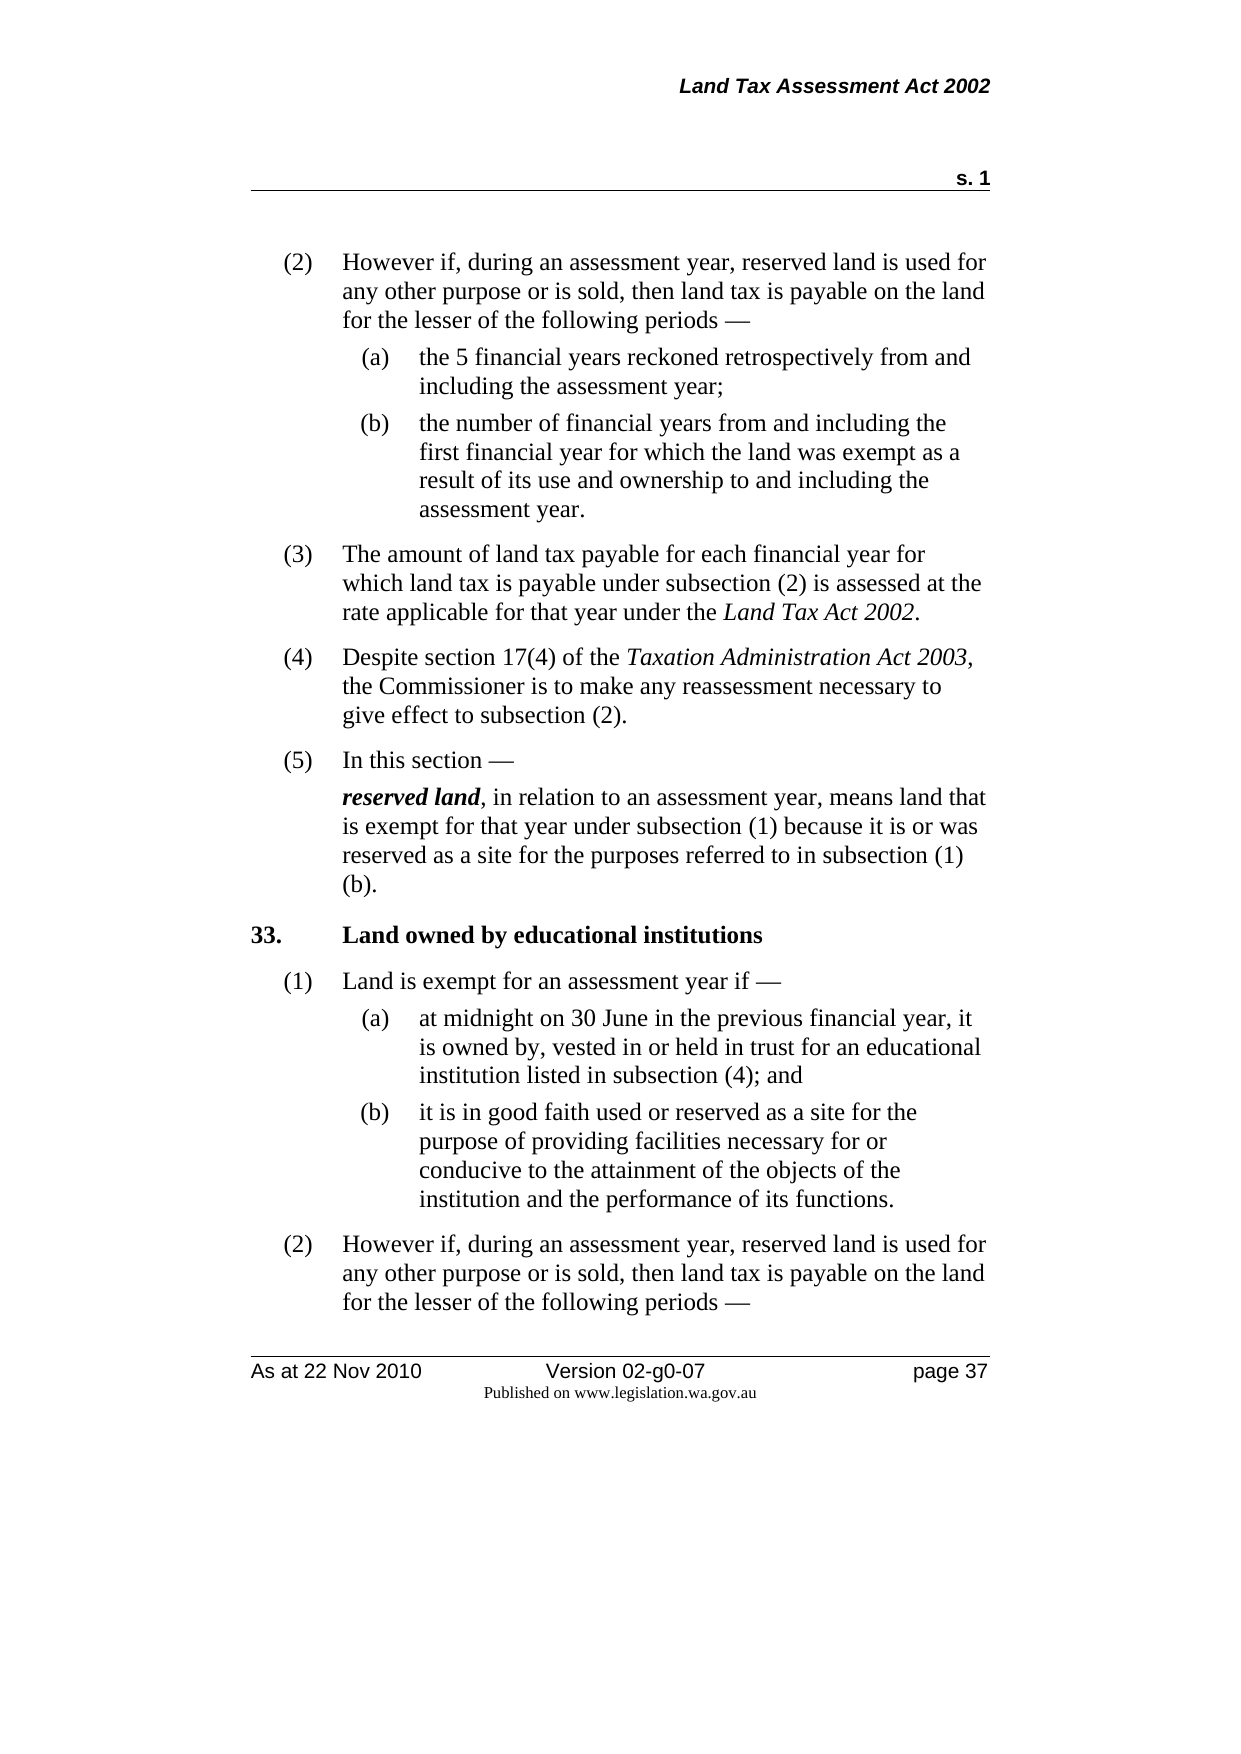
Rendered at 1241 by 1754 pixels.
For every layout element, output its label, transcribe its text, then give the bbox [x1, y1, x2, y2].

text reserved land, in relation to an assessment year, means land that is exempt for that year under subsection (1) because it is or was reserved as a site for the purposes referred to in subsection (1)(b). [251, 782, 990, 897]
text (a) the 5 financial years reckoned retrospectively from and including the assessment year; [251, 342, 990, 399]
text (4) Despite section 17(4) of the Taxation Administration Act 2003, the Commissioner is to make any reassessment necessary to give effect to subsection (2). [251, 642, 990, 729]
text (5) In this section — [251, 745, 990, 774]
text (3) The amount of land tax payable for each financial year for which land tax is payable under subsection (2) is assessed at the rate applicable for that year under the Land Tax Act 2002. [251, 539, 990, 626]
text (1) Land is exempt for an assessment year if — [251, 966, 990, 994]
text (a) at midnight on 30 June in the previous financial year, it is owned by, vested in or held in trust for an educational institution listed in subsection (4); and [251, 1003, 990, 1089]
text (2) However if, during an assessment year, reserved land is used for any other purpose or is sold, then land tax is payable on the land for the lesser of the following periods — [251, 247, 990, 334]
subtitle 33. Land owned by educational institutions [251, 920, 990, 949]
text (b) the number of financial years from and including the first financial year for which the land was exempt as a result of its use and ownership to and including the assessment year. [251, 408, 990, 523]
text (2) However if, during an assessment year, reserved land is used for any other purpose or is sold, then land tax is payable on the land for the lesser of the following periods — [251, 1229, 990, 1315]
text (b) it is in good faith used or reserved as a site for the purpose of providing facilities necessary for or conducive to the attainment of the objects of the institution and the performance of its functions. [251, 1097, 990, 1212]
